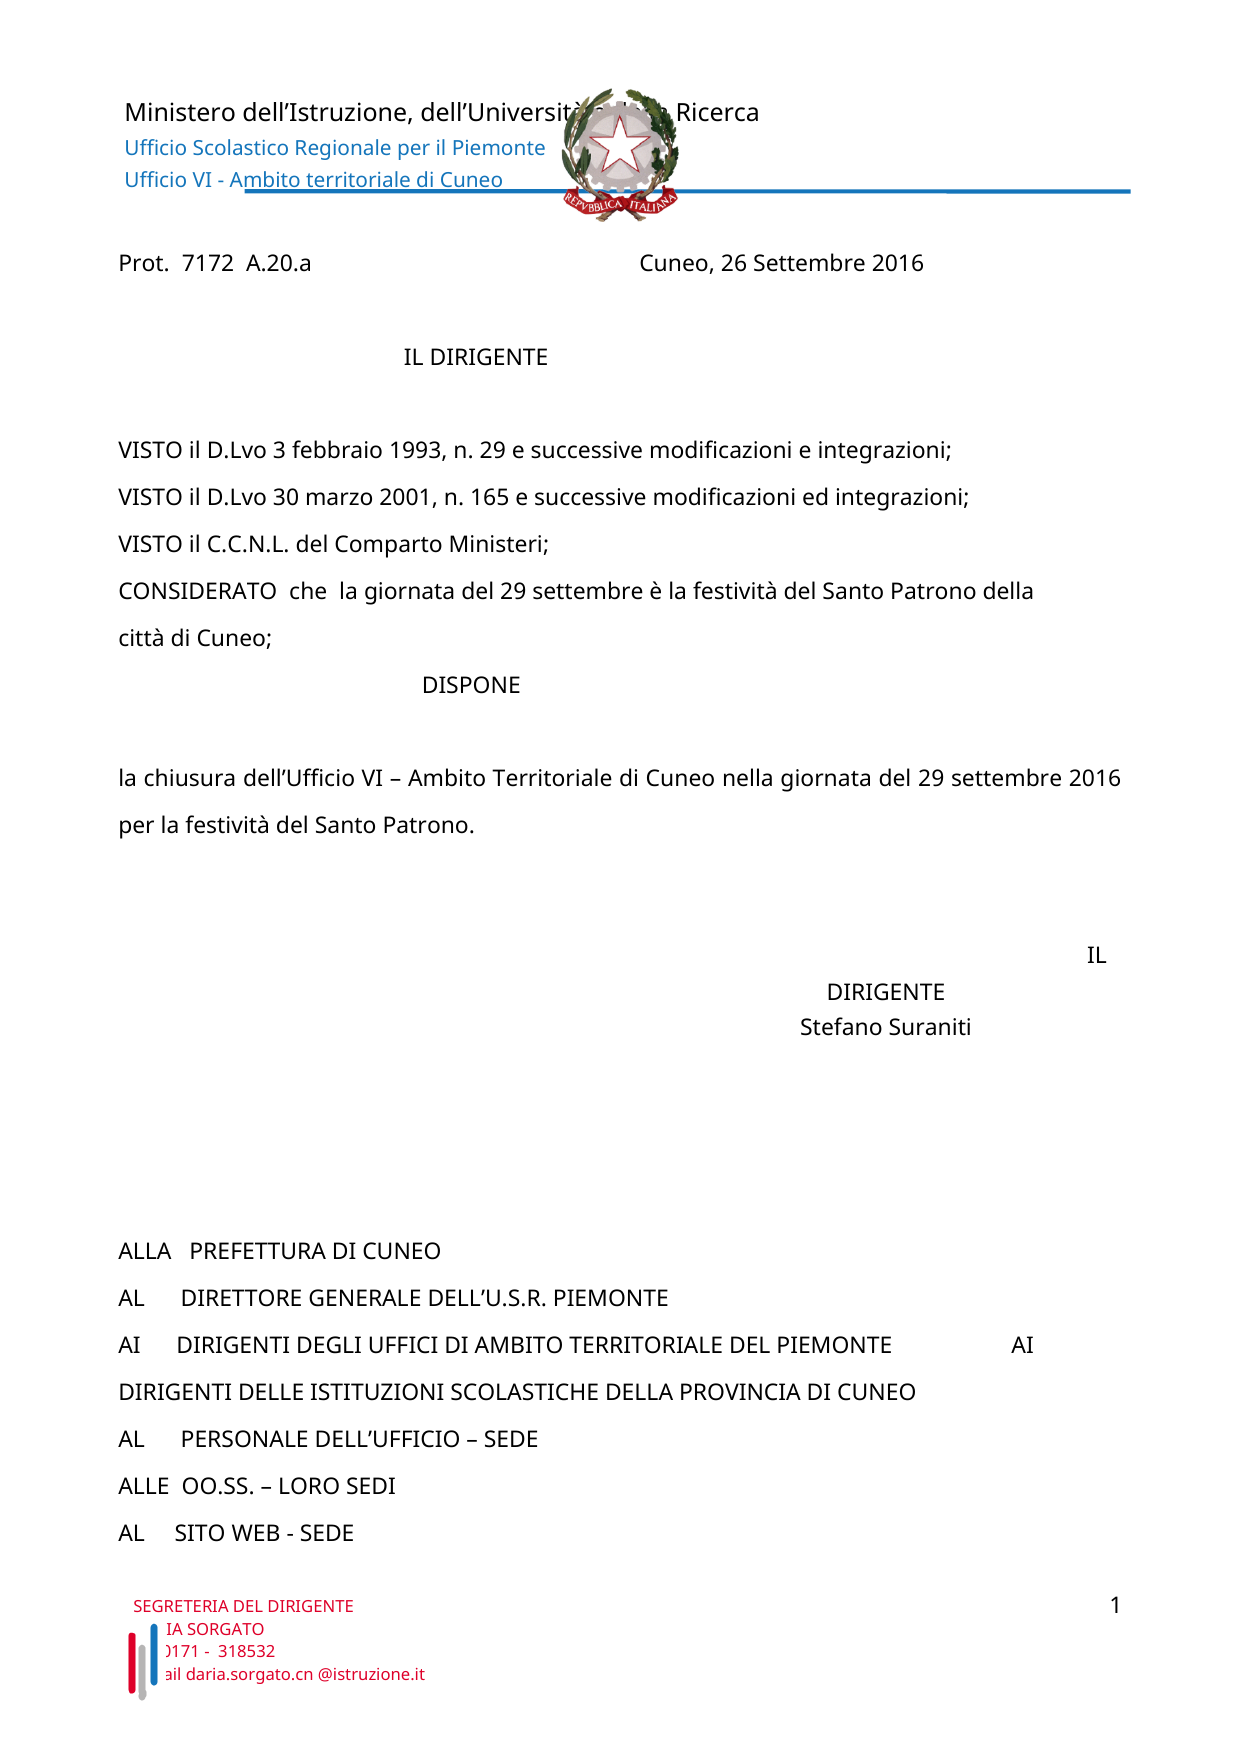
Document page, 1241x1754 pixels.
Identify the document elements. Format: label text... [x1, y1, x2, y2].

text città di Cuneo; [118, 622, 1122, 653]
text VISTO il D.Lvo 3 febbraio 1993, n. 29 e successive modificazioni e integrazioni; [118, 434, 1122, 466]
text IL DIRIGENTE [118, 341, 1122, 372]
text IL DIRIGENTE Stefano Suraniti [650, 939, 1122, 1043]
text AL PERSONALE DELL’UFFICIO – SEDE [118, 1423, 1122, 1454]
picture [561, 88, 679, 222]
text DISPONE [118, 669, 1122, 700]
text AL SITO WEB - SEDE [118, 1517, 1122, 1548]
text VISTO il C.C.N.L. del Comparto Ministeri; [118, 528, 1122, 559]
text la chiusura dell’Ufficio VI – Ambito Territoriale di Cuneo nella giornata del 29 settembre 2016 per la festività del Santo Patrono. [118, 762, 1122, 841]
text VISTO il D.Lvo 30 marzo 2001, n. 165 e successive modificazioni ed integrazioni; [118, 481, 1122, 512]
text ALLA PREFETTURA DI CUNEO [118, 1235, 1122, 1267]
text CONSIDERATO che la giornata del 29 settembre è la festività del Santo Patrono della [118, 575, 1122, 606]
text ALLE OO.SS. – LORO SEDI [118, 1470, 1122, 1501]
text AL DIRETTORE GENERALE DELL’U.S.R. PIEMONTE [118, 1282, 1122, 1313]
text Prot. 7172 A.20.a Cuneo, 26 Settembre 2016 [118, 247, 1122, 278]
text AI DIRIGENTI DEGLI UFFICI DI AMBITO TERRITORIALE DEL PIEMONTE AI DIRIGENTI DELLE ISTITUZIONI SCOLASTICHE DELLA PROVINCIA DI CUNEO [118, 1329, 1122, 1407]
picture [118, 1620, 166, 1702]
